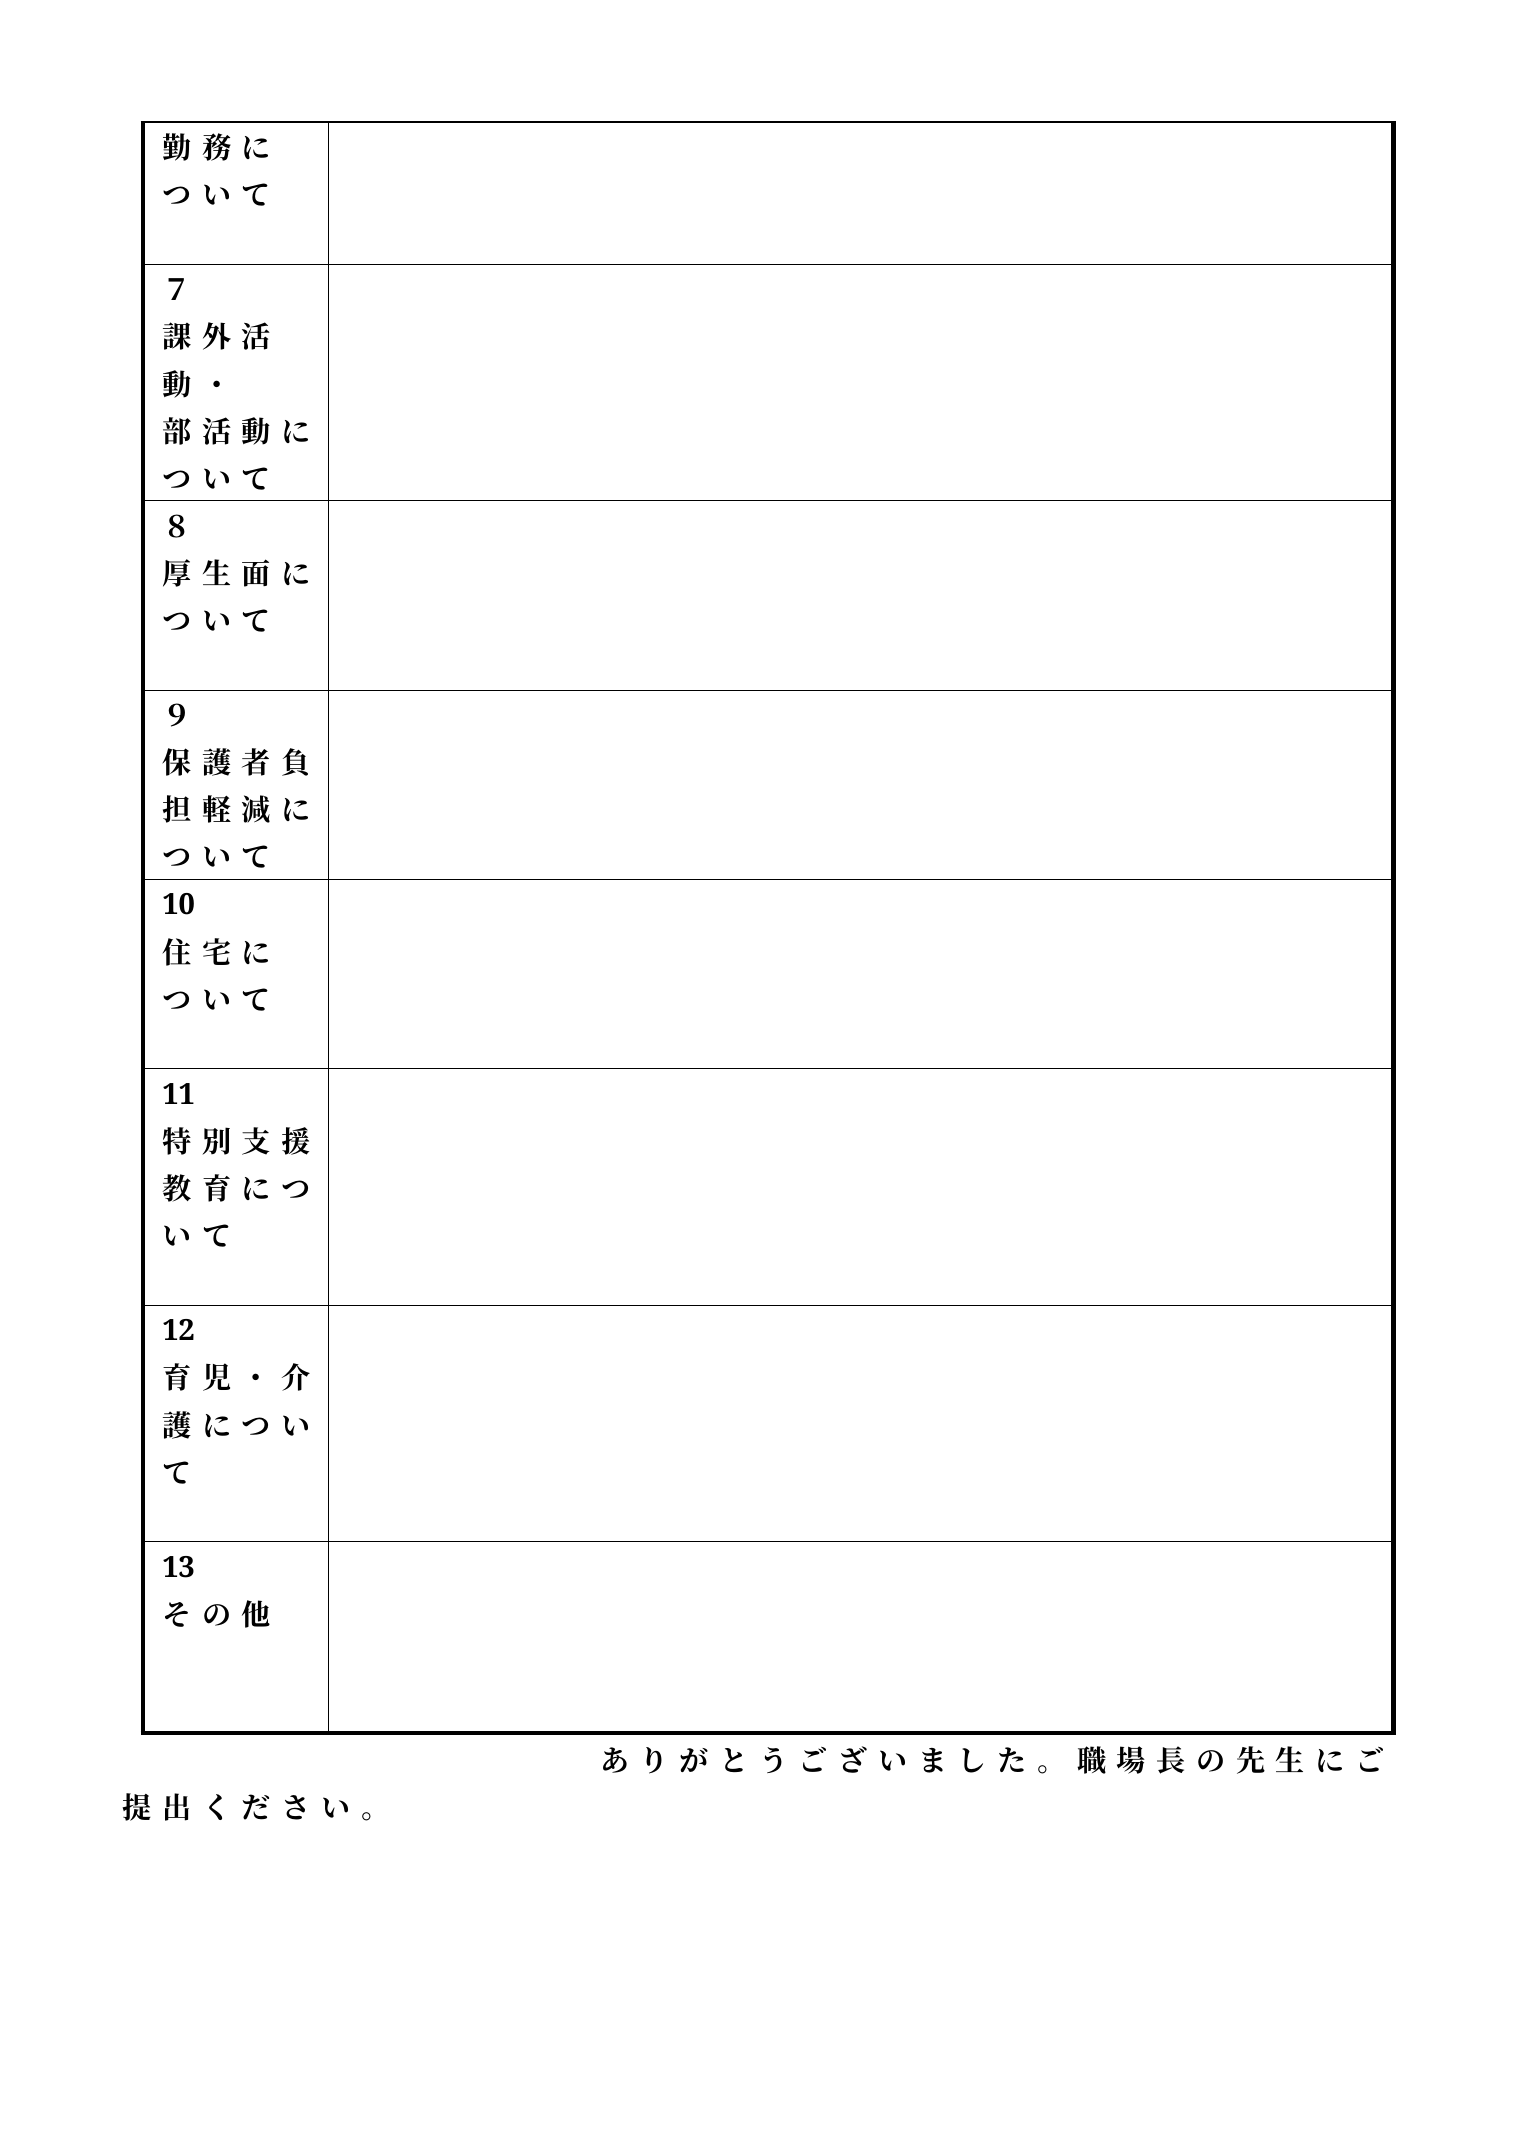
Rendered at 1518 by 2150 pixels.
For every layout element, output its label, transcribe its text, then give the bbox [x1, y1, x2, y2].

table_cell [329, 265, 1391, 500]
text ありがとうございました。職場長の先生にご提出ください。 [122, 1735, 1396, 1829]
table_cell ９ 保護者負担軽減に ついて [145, 691, 328, 879]
table_cell [329, 1542, 1391, 1731]
table_cell ８ 厚生面に ついて [145, 501, 328, 689]
table_cell [329, 1069, 1391, 1305]
table_cell [329, 123, 1391, 264]
table_cell [329, 880, 1391, 1068]
table_cell ６ 勤務に ついて [145, 123, 328, 264]
table_cell [329, 501, 1391, 689]
table_cell [329, 1306, 1391, 1541]
table_cell 13 その他 [145, 1542, 328, 1731]
table_cell [329, 691, 1391, 879]
table_cell 12 育児・介護について [145, 1306, 328, 1541]
table_cell 11 特別支援教育について [145, 1069, 328, 1305]
table_cell 10 住宅に ついて [145, 880, 328, 1068]
table_cell ７ 課外活動・ 部活動に ついて [145, 265, 328, 500]
